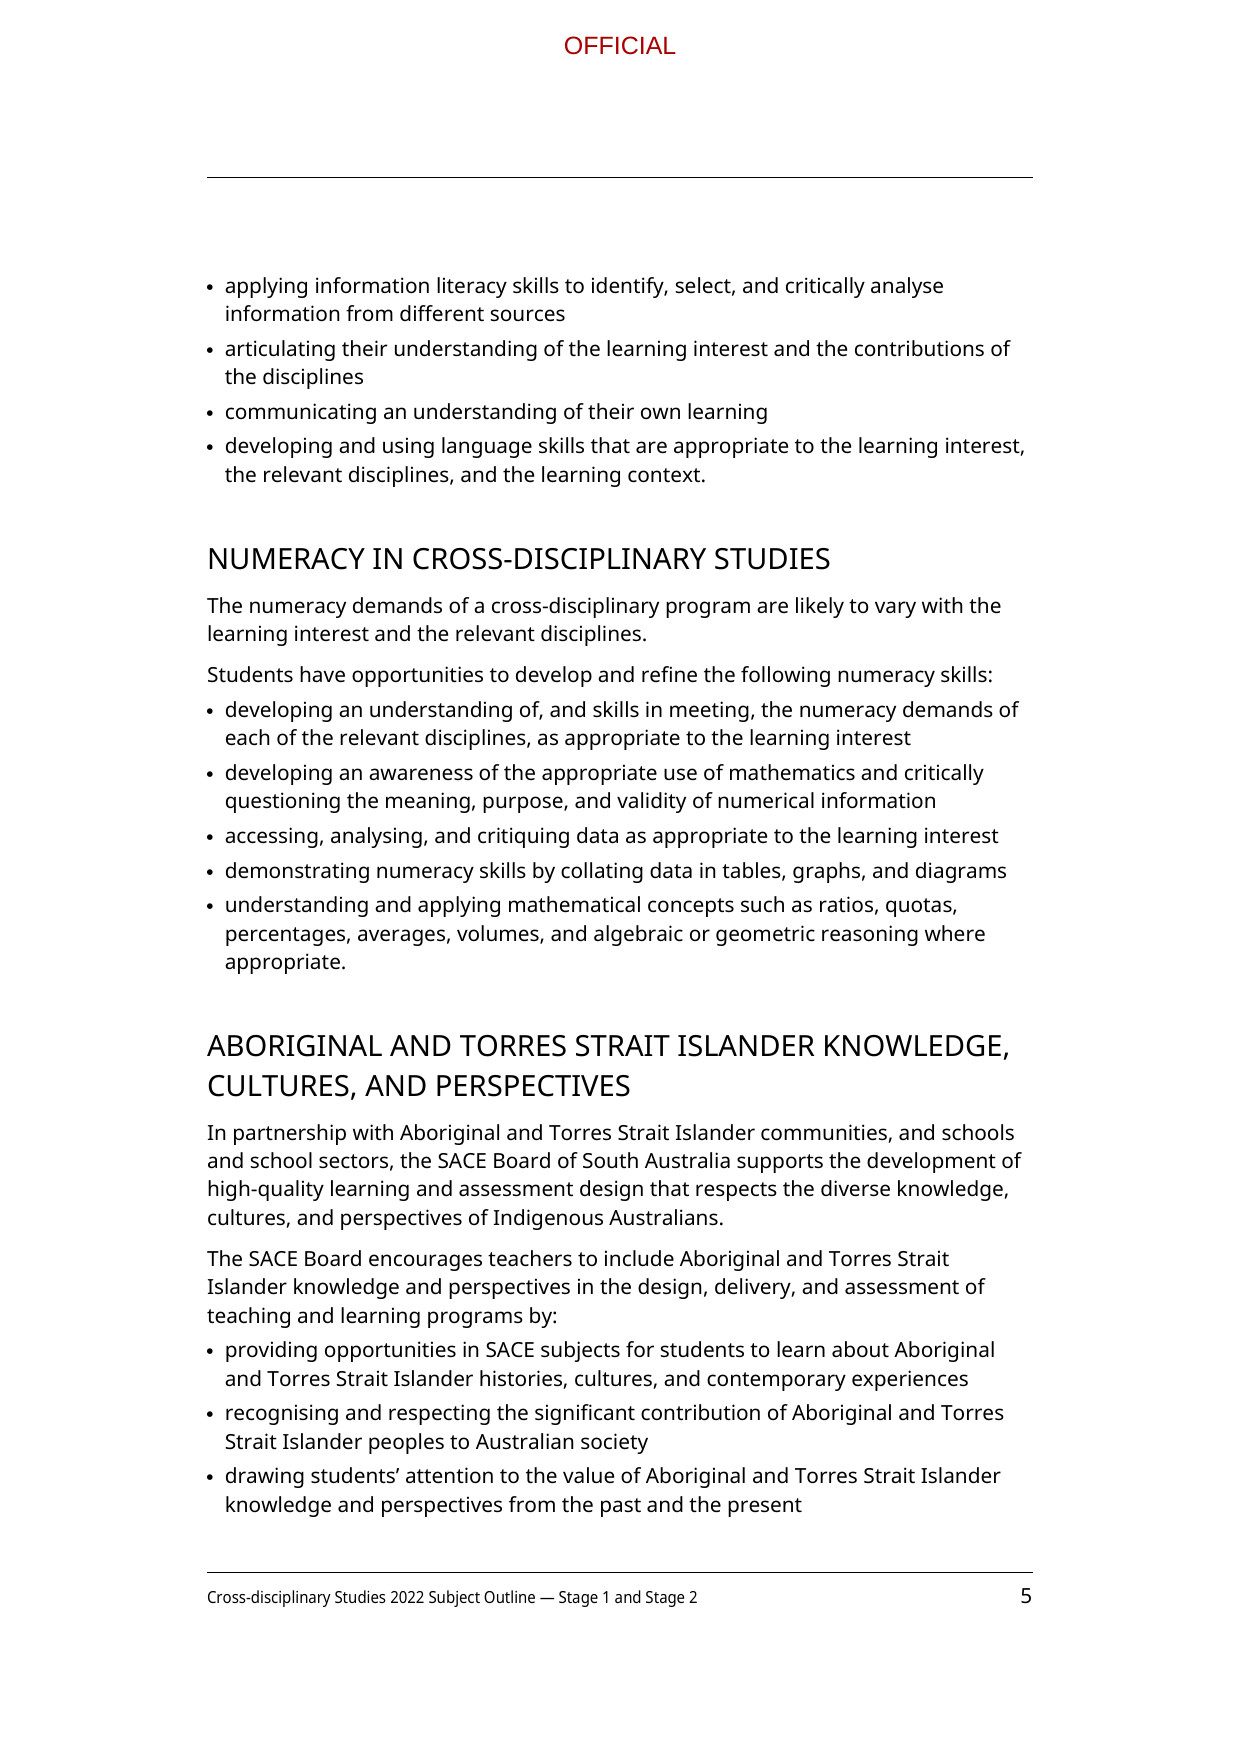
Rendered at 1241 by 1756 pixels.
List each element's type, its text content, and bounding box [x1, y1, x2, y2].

text developing an awareness of the appropriate use of mathematics and critically questioning the meaning, purpose, and validity of numerical information [207, 758, 1033, 815]
text The SACE Board encourages teachers to include Aboriginal and Torres Strait Islander knowledge and perspectives in the design, delivery, and assessment of teaching and learning programs by: [207, 1244, 1033, 1329]
text recognising and respecting the significant contribution of Aboriginal and Torres Strait Islander peoples to Australian society [207, 1398, 1033, 1455]
text demonstrating numeracy skills by collating data in tables, graphs, and diagrams [207, 856, 1033, 884]
text Aboriginal and Torres Strait Islander Knowledge, Cultures, and Perspectives [207, 1026, 1033, 1105]
text articulating their understanding of the learning interest and the contributions of the disciplines [207, 334, 1033, 391]
text applying information literacy skills to identify, select, and critically analyse information from different sources [207, 271, 1033, 328]
text drawing students’ attention to the value of Aboriginal and Torres Strait Islander knowledge and perspectives from the past and the present [207, 1462, 1033, 1518]
text In partnership with Aboriginal and Torres Strait Islander communities, and schools and school sectors, the SACE Board of South Australia supports the development of high-quality learning and assessment design that respects the diverse knowledge, cultures, and perspectives of Indigenous Australians. [207, 1118, 1033, 1231]
text Numeracy in Cross-Disciplinary Studies [207, 538, 1033, 578]
text Students have opportunities to develop and refine the following numeracy skills: [207, 660, 1033, 688]
text accessing, analysing, and critiquing data as appropriate to the learning interest [207, 821, 1033, 849]
text developing an understanding of, and skills in meeting, the numeracy demands of each of the relevant disciplines, as appropriate to the learning interest [207, 695, 1033, 752]
text understanding and applying mathematical concepts such as ratios, quotas, percentages, averages, volumes, and algebraic or geometric reasoning where appropriate. [207, 890, 1033, 976]
text developing and using language skills that are appropriate to the learning interest, the relevant disciplines, and the learning context. [207, 432, 1033, 488]
text The numeracy demands of a cross-disciplinary program are likely to vary with the learning interest and the relevant disciplines. [207, 591, 1033, 648]
text communicating an understanding of their own learning [207, 397, 1033, 425]
text providing opportunities in SACE subjects for students to learn about Aboriginal and Torres Strait Islander histories, cultures, and contemporary experiences [207, 1335, 1033, 1392]
